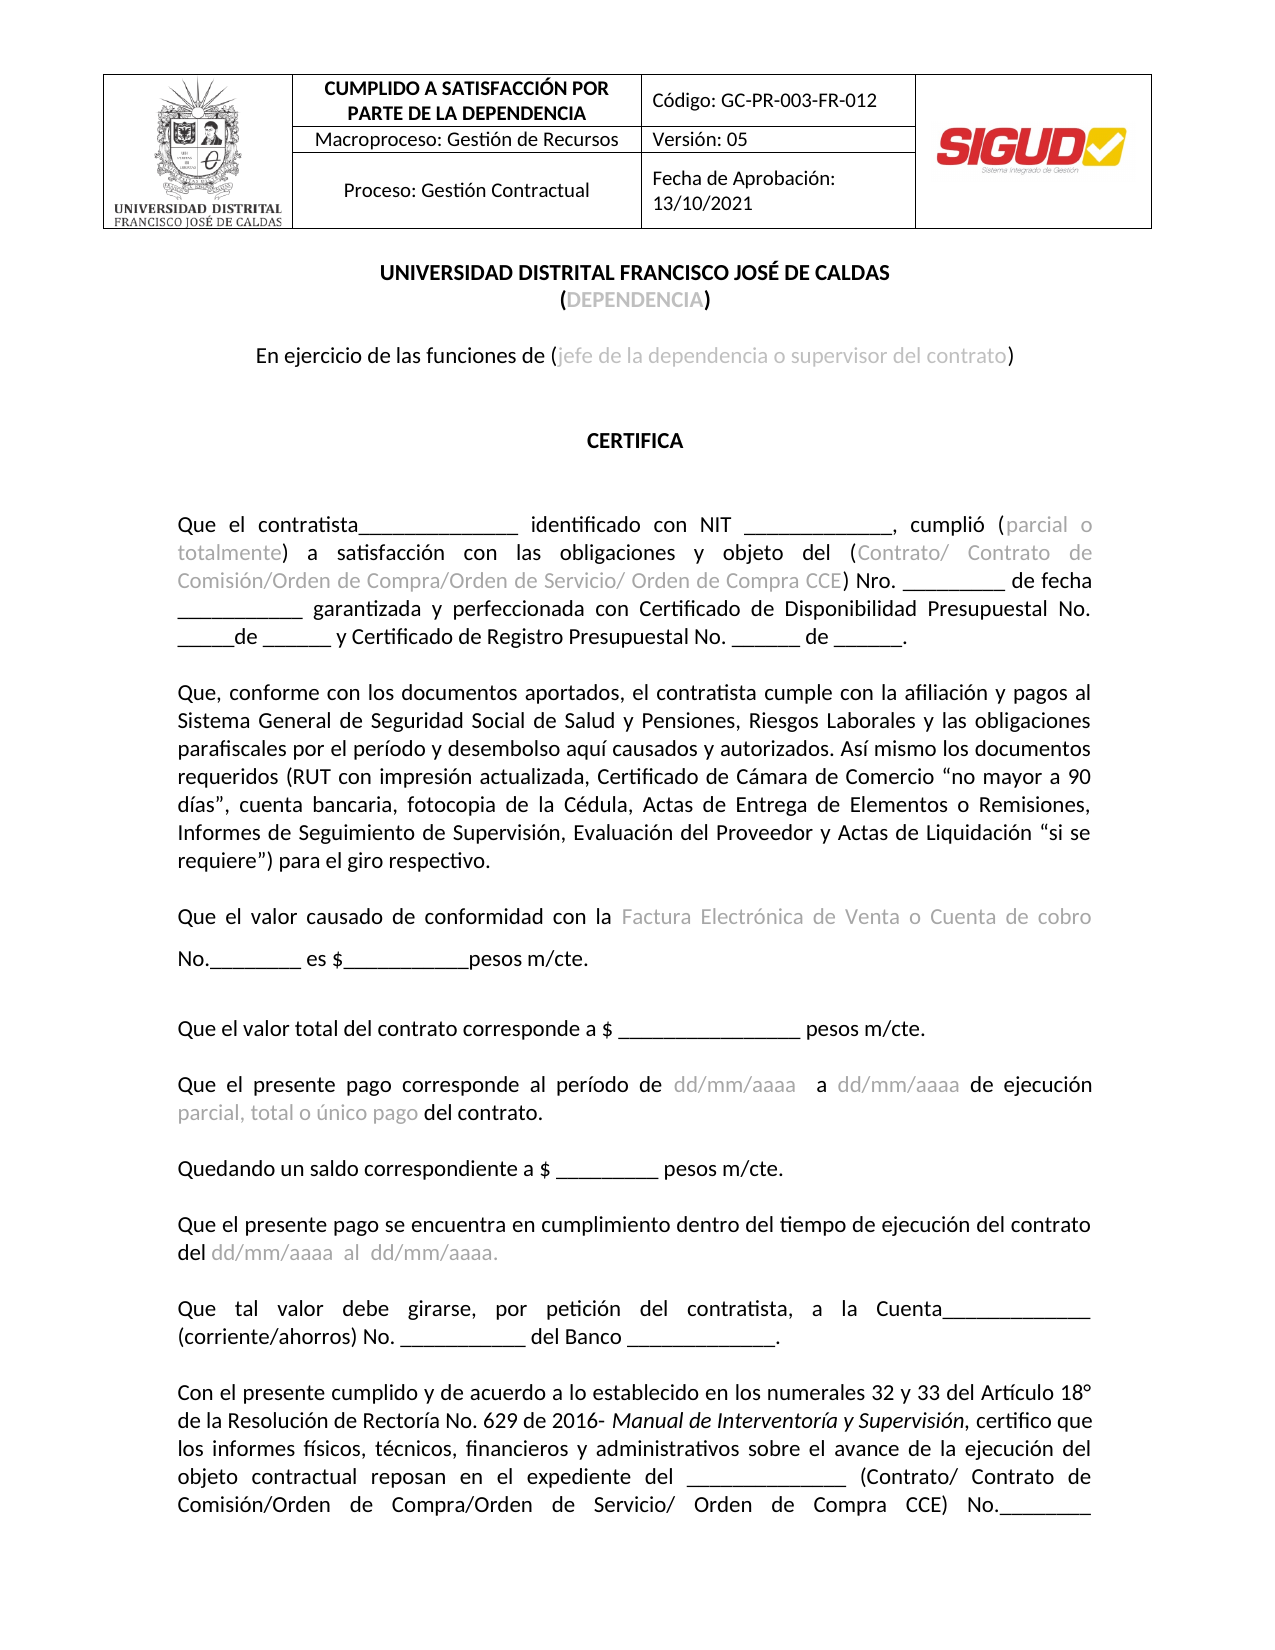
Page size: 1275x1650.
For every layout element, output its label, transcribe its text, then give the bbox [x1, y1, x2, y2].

text Que tal valor debe girarse, por petición del contratista, a la Cuenta_____________ (corriente/ahorros) No. ___________ del Banco _____________. [177, 1294, 1093, 1350]
text UNIVERSIDAD DISTRITAL FRANCISCO JOSÉ DE CALDAS [177, 258, 1093, 286]
text Que el valor causado de conformidad con la Factura Electrónica de Venta o Cuenta de cobro No.________ es $___________pesos m/cte. [177, 902, 1093, 972]
text Que el valor total del contrato corresponde a $ ________________ pesos m/cte. [177, 1014, 1093, 1042]
picture [931, 121, 1137, 182]
text CERTIFICA [177, 426, 1093, 454]
text Que el contratista______________ identificado con NIT _____________, cumplió (parcial o totalmente) a satisfacción con las obligaciones y objeto del (Contrato/ Contrato de Comisión/Orden de Compra/Orden de Servicio/ Orden de Compra CCE) Nro. _________ de fecha ___________ garantizada y perfeccionada con Certificado de Disponibilidad Presupuestal No. _____de ______ y Certificado de Registro Presupuestal No. ______ de ______. [177, 510, 1093, 650]
text Que el presente pago se encuentra en cumplimiento dentro del tiempo de ejecución del contrato del dd/mm/aaaa al dd/mm/aaaa. [177, 1210, 1093, 1266]
text En ejercicio de las funciones de (jefe de la dependencia o supervisor del contrato) [177, 342, 1093, 370]
picture [114, 74, 282, 228]
text Quedando un saldo correspondiente a $ _________ pesos m/cte. [177, 1154, 1093, 1182]
text (DEPENDENCIA) [177, 286, 1093, 314]
text Que el presente pago corresponde al período de dd/mm/aaaa a dd/mm/aaaa de ejecución parcial, total o único pago del contrato. [177, 1070, 1093, 1126]
text Que, conforme con los documentos aportados, el contratista cumple con la afiliación y pagos al Sistema General de Seguridad Social de Salud y Pensiones, Riesgos Laborales y las obligaciones parafiscales por el período y desembolso aquí causados y autorizados. Así mismo los documentos requeridos (RUT con impresión actualizada, Certificado de Cámara de Comercio “no mayor a 90 días”, cuenta bancaria, fotocopia de la Cédula, Actas de Entrega de Elementos o Remisiones, Informes de Seguimiento de Supervisión, Evaluación del Proveedor y Actas de Liquidación “si se requiere”) para el giro respectivo. [177, 678, 1093, 874]
